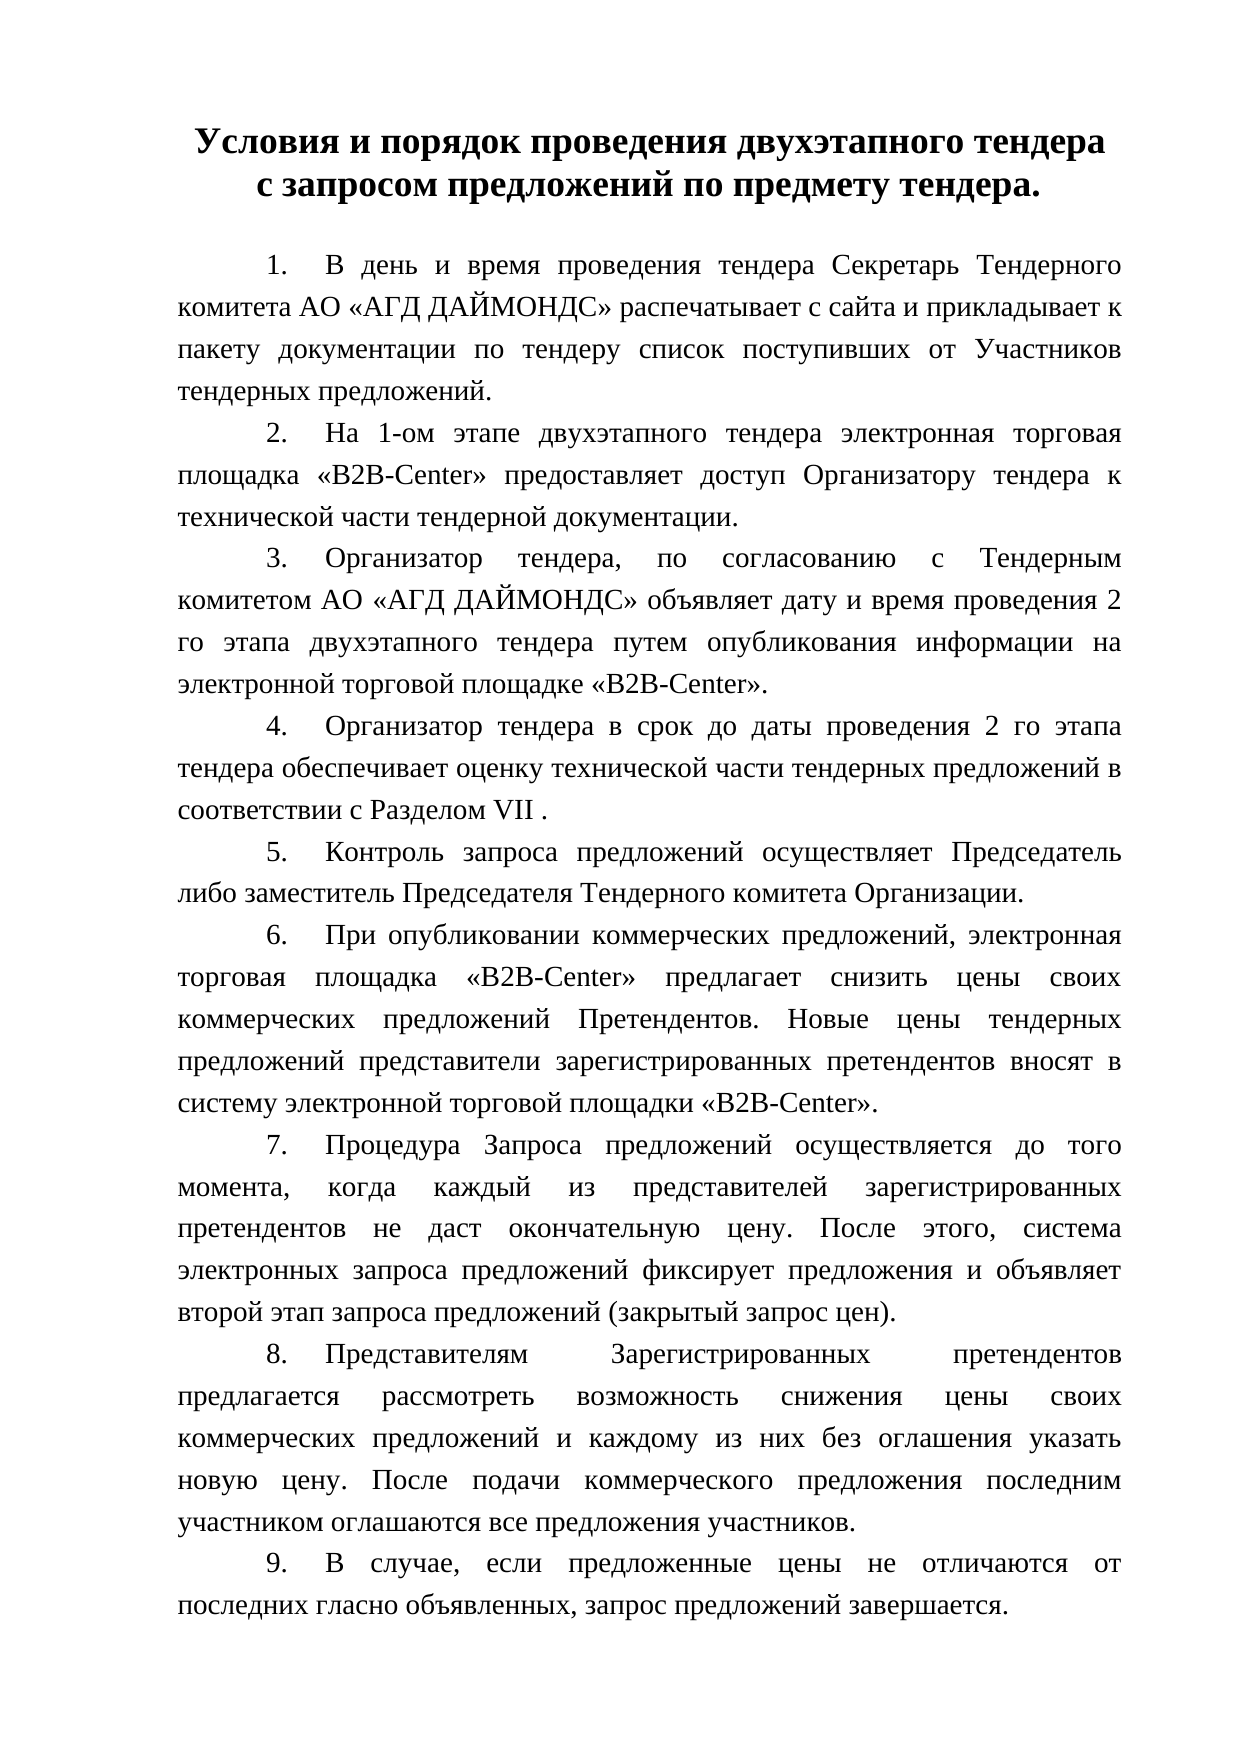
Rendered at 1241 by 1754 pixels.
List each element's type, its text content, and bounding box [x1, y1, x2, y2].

text с запросом предложений по предмету тендера. [177, 161, 1120, 204]
list Организатор тендера, по согласованию с Тендерным комитетом АО «АГД ДАЙМОНДС» объявляет дату и время проведения 2 го этапа двухэтапного тендера путем опубликования информации на электронной торговой площадке «B2B-Center». [177, 541, 1122, 700]
list Организатор тендера в срок до даты проведения 2 го этапа тендера обеспечивает оценку технической части тендерных предложений в соответствии с Разделом VII . [177, 708, 1122, 825]
text Условия и порядок проведения двухэтапного тендера [177, 118, 1123, 161]
list В случае, если предложенные цены не отличаются от последних гласно объявленных, запрос предложений завершается. [177, 1546, 1122, 1621]
list Контроль запроса предложений осуществляет Председатель либо заместитель Председателя Тендерного комитета Организации. [177, 834, 1122, 909]
list На 1-ом этапе двухэтапного тендера электронная торговая площадка «B2B-Center» предоставляет доступ Организатору тендера к технической части тендерной документации. [177, 415, 1122, 532]
list При опубликовании коммерческих предложений, электронная торговая площадка «B2B-Center» предлагает снизить цены своих коммерческих предложений Претендентов. Новые цены тендерных предложений представители зарегистрированных претендентов вносят в систему электронной торговой площадки «B2B-Center». [177, 917, 1122, 1118]
list Процедура Запроса предложений осуществляется до того момента, когда каждый из представителей зарегистрированных претендентов не даст окончательную цену. После этого, система электронных запроса предложений фиксирует предложения и объявляет второй этап запроса предложений (закрытый запрос цен). [177, 1127, 1122, 1328]
list В день и время проведения тендера Секретарь Тендерного комитета АО «АГД ДАЙМОНДС» распечатывает с сайта и прикладывает к пакету документации по тендеру список поступивших от Участников тендерных предложений. [177, 247, 1122, 407]
list Представителям Зарегистрированных претендентов предлагается рассмотреть возможность снижения цены своих коммерческих предложений и каждому из них без оглашения указать новую цену. После подачи коммерческого предложения последним участником оглашаются все предложения участников. [177, 1336, 1122, 1537]
